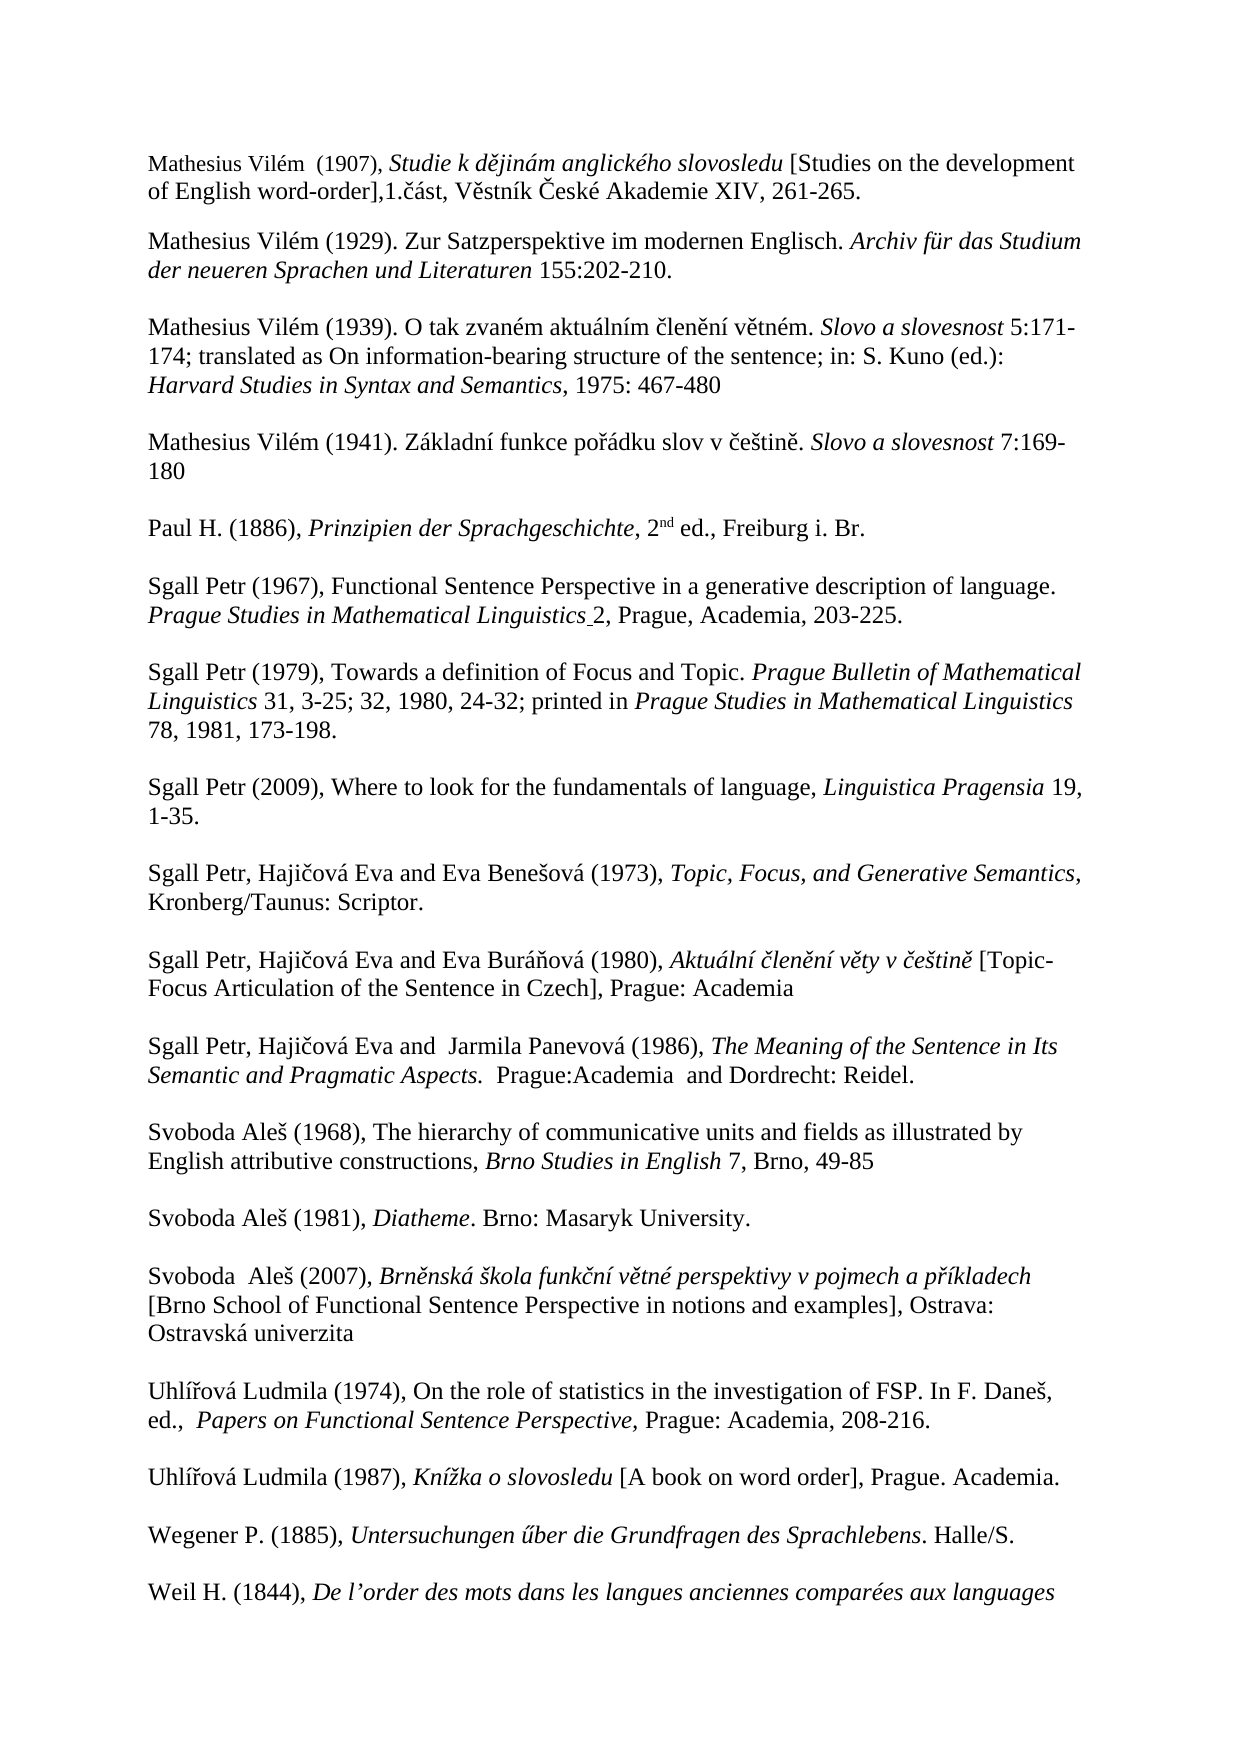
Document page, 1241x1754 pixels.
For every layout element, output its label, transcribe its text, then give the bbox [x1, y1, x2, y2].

text Wegener P. (1885), Untersuchungen űber die Grundfragen des Sprachlebens. Halle/S. [148, 1520, 1093, 1548]
text Paul H. (1886), Prinzipien der Sprachgeschichte, 2nd ed., Freiburg i. Br. [148, 513, 1093, 542]
text Sgall Petr (1967), Functional Sentence Perspective in a generative description of language. Prague Studies in Mathematical Linguistics 2, Prague, Academia, 203-225. [148, 571, 1093, 628]
text Uhlířová Ludmila (1987), Knížka o slovosledu [A book on word order], Prague. Academia. [148, 1462, 1093, 1491]
text Sgall Petr, Hajičová Eva and Eva Benešová (1973), Topic, Focus, and Generative Semantics, Kronberg/Taunus: Scriptor. [148, 858, 1093, 916]
text Svoboda Aleš (2007), Brněnská škola funkční větné perspektivy v pojmech a příkladech [Brno School of Functional Sentence Perspective in notions and examples], Ostrava: Ostravská univerzita [148, 1261, 1093, 1347]
text Mathesius Vilém (1941). Základní funkce pořádku slov v češtině. Slovo a slovesnost 7:169-180 [148, 427, 1093, 485]
text Sgall Petr (1979), Towards a definition of Focus and Topic. Prague Bulletin of Mathematical Linguistics 31, 3-25; 32, 1980, 24-32; printed in Prague Studies in Mathematical Linguistics 78, 1981, 173-198. [148, 657, 1093, 743]
text Sgall Petr (2009), Where to look for the fundamentals of language, Linguistica Pragensia 19, 1-35. [148, 772, 1093, 830]
text Mathesius Vilém (1929). Zur Satzperspektive im modernen Englisch. Archiv für das Studium der neueren Sprachen und Literaturen 155:202-210. [148, 226, 1093, 283]
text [148, 1577, 1093, 1606]
text Mathesius Vilém (1907), Studie k dějinám anglického slovosledu [Studies on the development of English word-order],1.část, Věstník České Akademie XIV, 261-265. [148, 148, 1093, 205]
text Sgall Petr, Hajičová Eva and Jarmila Panevová (1986), The Meaning of the Sentence in Its Semantic and Pragmatic Aspects. :Academia and : Reidel. [148, 1031, 1093, 1088]
text Uhlířová Ludmila (1974), On the role of statistics in the investigation of FSP. In F. Daneš, ed., Papers on Functional Sentence Perspective, Prague: Academia, 208-216. [148, 1376, 1093, 1433]
text Sgall Petr, Hajičová Eva and Eva Buráňová (1980), Aktuální členění věty v češtině [Topic-Focus Articulation of the Sentence in Czech], Prague: Academia [148, 945, 1093, 1002]
text Svoboda Aleš (1981), Diatheme. Brno: Masaryk University. [148, 1203, 1093, 1232]
text Mathesius Vilém (1939). O tak zvaném aktuálním členění větném. Slovo a slovesnost 5:171-174; translated as On information-bearing structure of the sentence; in: S. Kuno (ed.): Harvard Studies in Syntax and Semantics, 1975: 467-480 [148, 312, 1093, 398]
text Svoboda Aleš (1968), The hierarchy of communicative units and fields as illustrated by English attributive constructions, Brno Studies in English 7, Brno, 49-85 [148, 1117, 1093, 1175]
